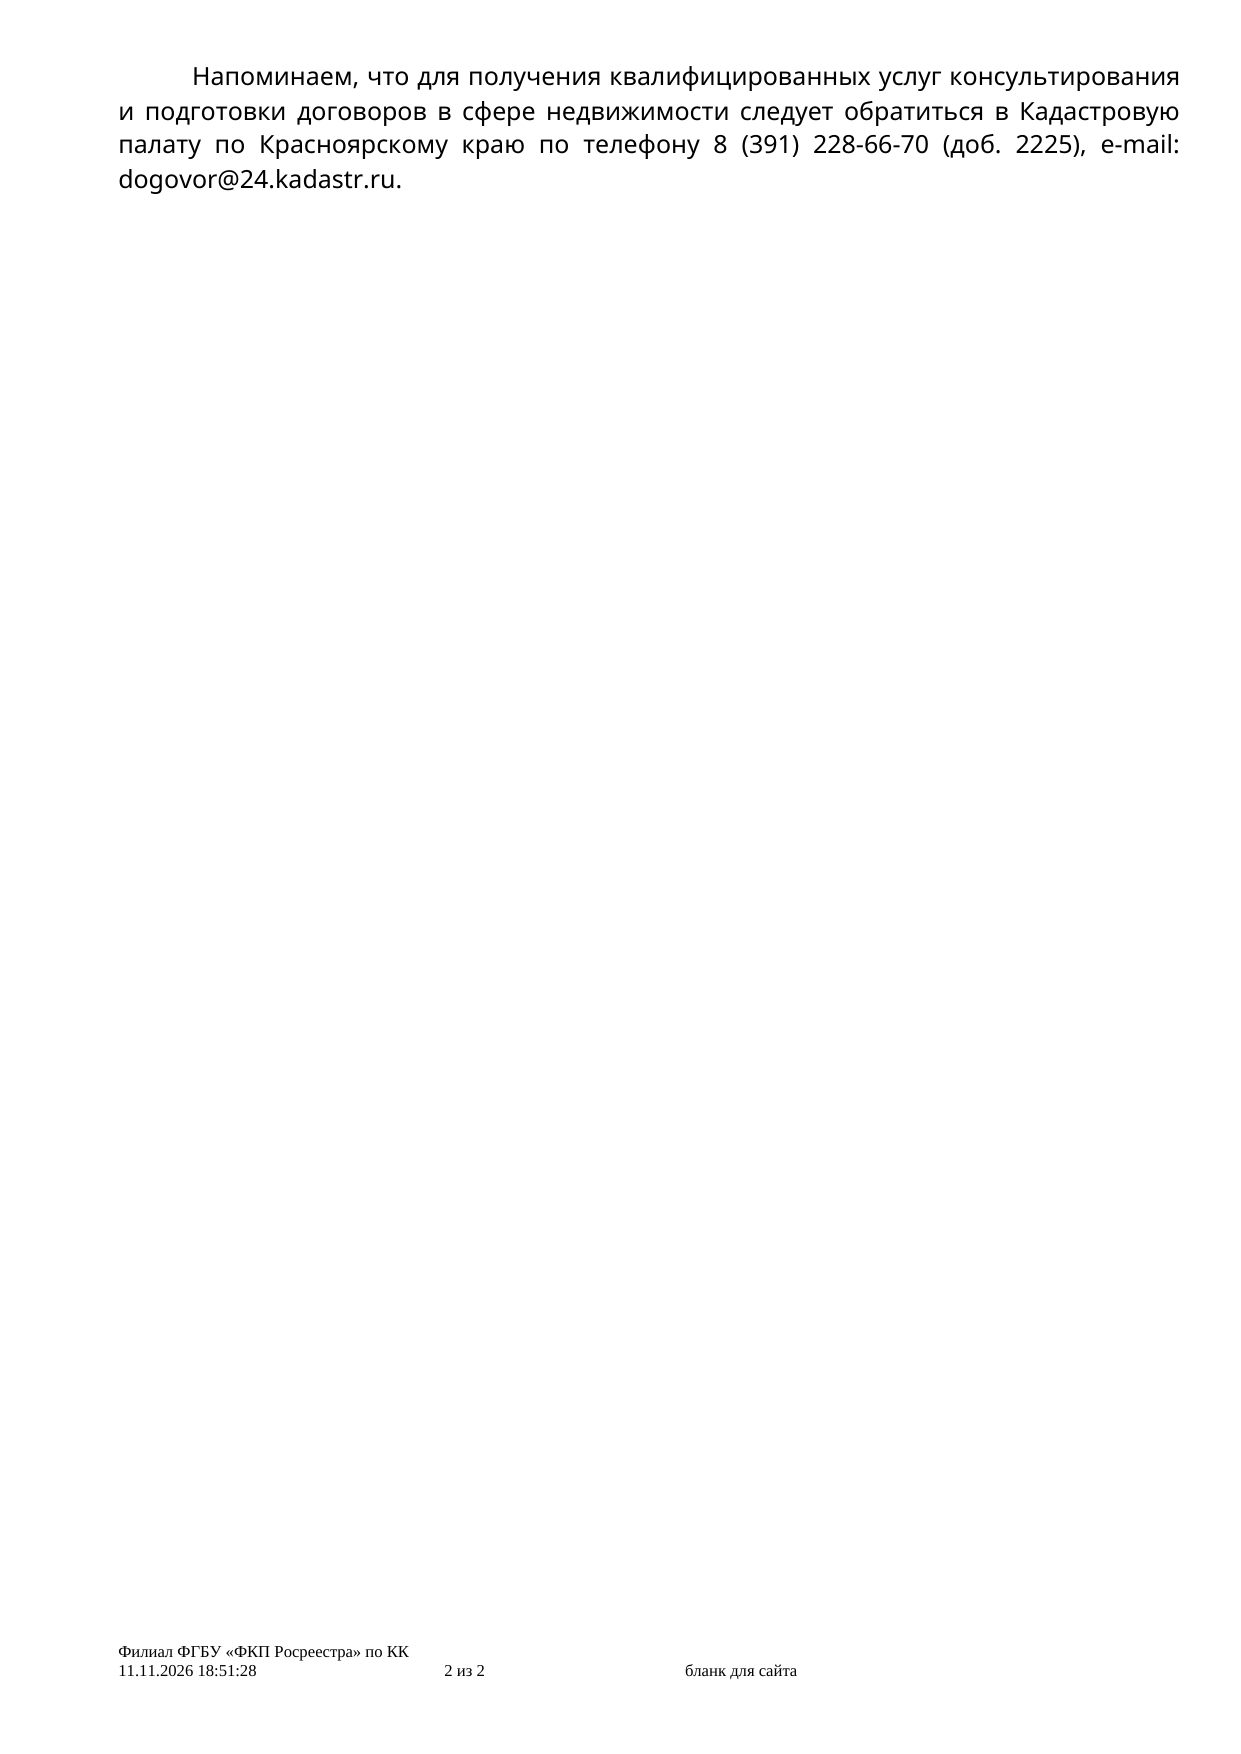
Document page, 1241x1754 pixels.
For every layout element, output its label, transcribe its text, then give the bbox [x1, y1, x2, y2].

text Напоминаем, что для получения квалифицированных услуг консультирования и подготовки договоров в сфере недвижимости следует обратиться в Кадастровую палату по Красноярскому краю по телефону 8 (391) 228-66-70 (доб. 2225), e-mail: dogovor@24.kadastr.ru. [118, 59, 1181, 195]
